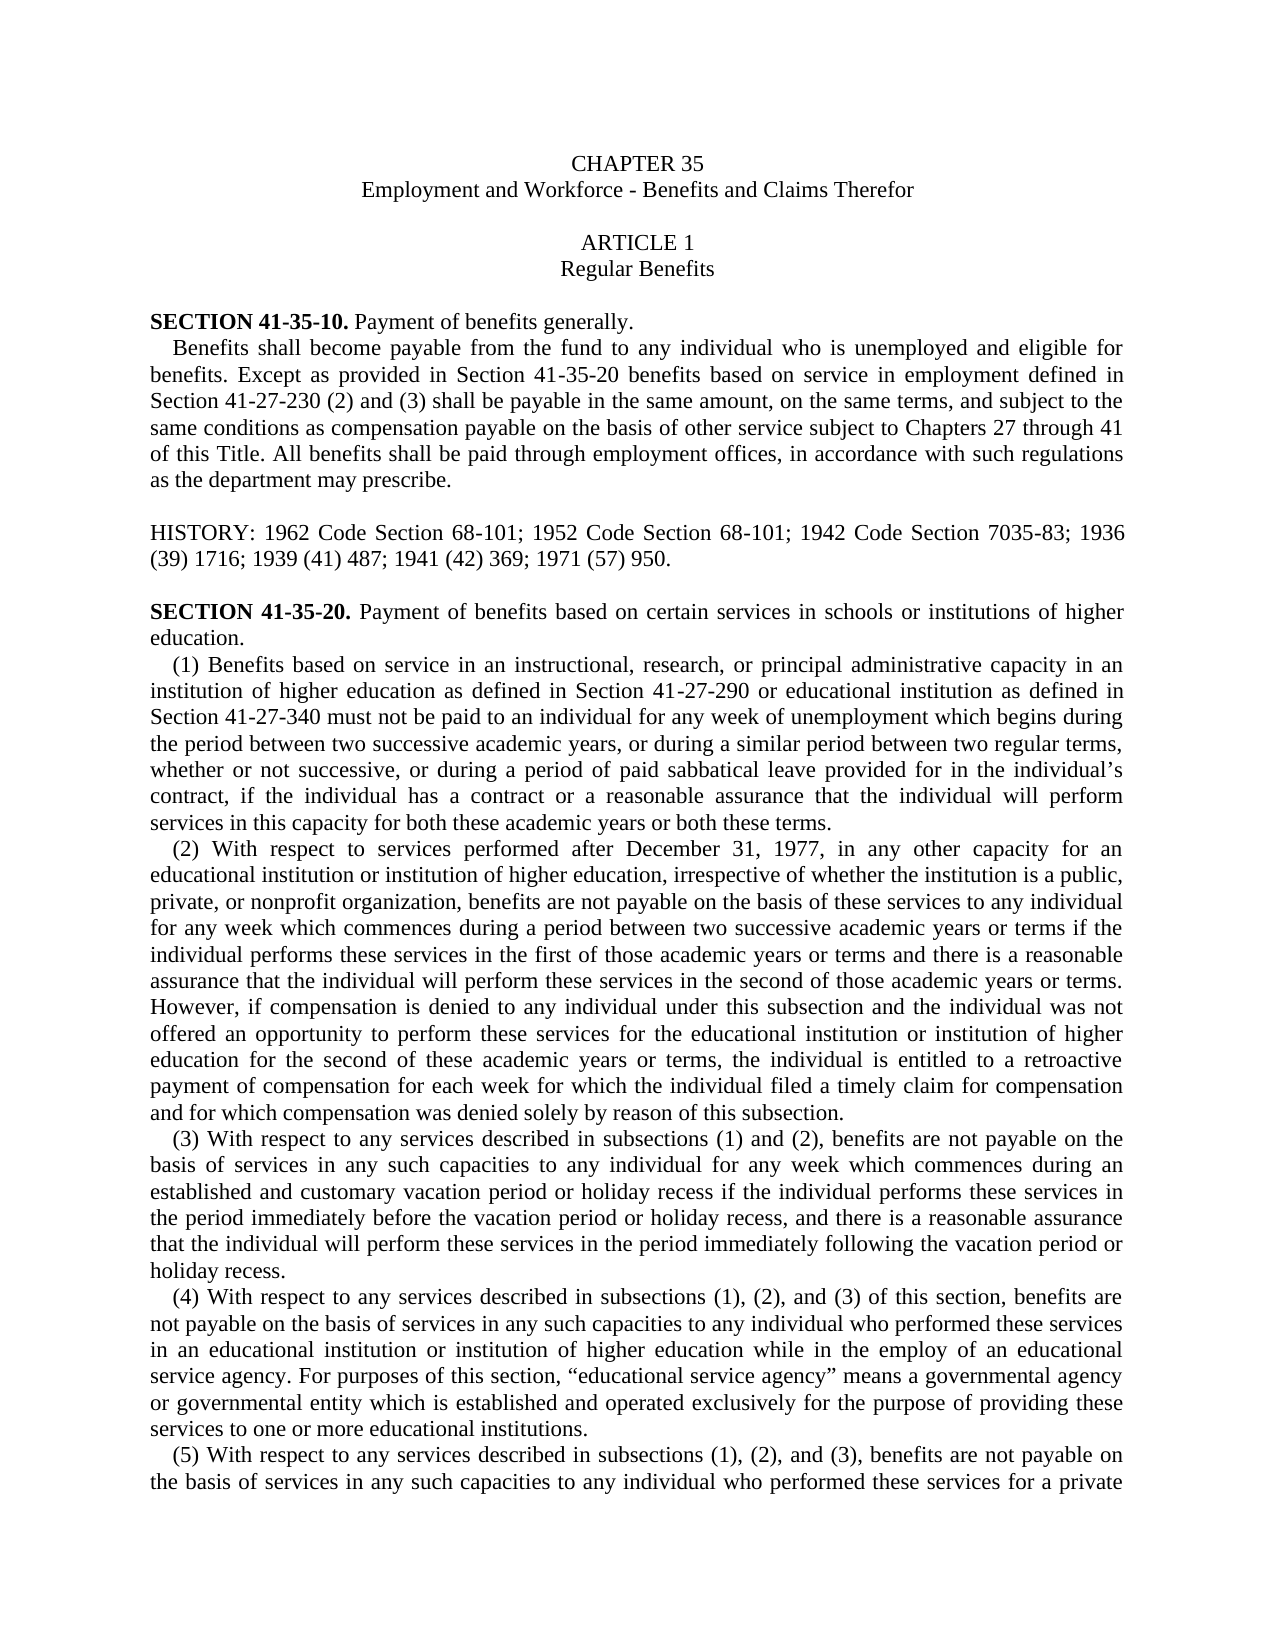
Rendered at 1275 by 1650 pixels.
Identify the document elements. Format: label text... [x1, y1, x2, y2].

text (2) With respect to services performed after December 31, 1977, in any other capacity for an educational institution or institution of higher education, irrespective of whether the institution is a public, private, or nonprofit organization, benefits are not payable on the basis of these services to any individual for any week which commences during a period between two successive academic years or terms if the individual performs these services in the first of those academic years or terms and there is a reasonable assurance that the individual will perform these services in the second of those academic years or terms. However, if compensation is denied to any individual under this subsection and the individual was not offered an opportunity to perform these services for the educational institution or institution of higher education for the second of these academic years or terms, the individual is entitled to a retroactive payment of compensation for each week for which the individual filed a timely claim for compensation and for which compensation was denied solely by reason of this subsection. [150, 835, 1125, 1125]
text CHAPTER 35 [150, 150, 1125, 176]
text SECTION 41-35-20. Payment of benefits based on certain services in schools or institutions of higher education. [150, 598, 1125, 651]
text Regular Benefits [150, 255, 1125, 282]
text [150, 1441, 1125, 1494]
text HISTORY: 1962 Code Section 68-101; 1952 Code Section 68-101; 1942 Code Section 7035-83; 1936 (39) 1716; 1939 (41) 487; 1941 (42) 369; 1971 (57) 950. [150, 519, 1125, 572]
text SECTION 41-35-10. Payment of benefits generally. [150, 308, 1125, 334]
text ARTICLE 1 [150, 229, 1125, 255]
text (4) With respect to any services described in subsections (1), (2), and (3) of this section, benefits are not payable on the basis of services in any such capacities to any individual who performed these services in an educational institution or institution of higher education while in the employ of an educational service agency. For purposes of this section, “educational service agency” means a governmental agency or governmental entity which is established and operated exclusively for the purpose of providing these services to one or more educational institutions. [150, 1283, 1125, 1441]
text (1) Benefits based on service in an instructional, research, or principal administrative capacity in an institution of higher education as defined in Section 41-27-290 or educational institution as defined in Section 41-27-340 must not be paid to an individual for any week of unemployment which begins during the period between two successive academic years, or during a similar period between two regular terms, whether or not successive, or during a period of paid sabbatical leave provided for in the individual’s contract, if the individual has a contract or a reasonable assurance that the individual will perform services in this capacity for both these academic years or both these terms. [150, 651, 1125, 835]
text Benefits shall become payable from the fund to any individual who is unemployed and eligible for benefits. Except as provided in Section 41-35-20 benefits based on service in employment defined in Section 41-27-230 (2) and (3) shall be payable in the same amount, on the same terms, and subject to the same conditions as compensation payable on the basis of other service subject to Chapters 27 through 41 of this Title. All benefits shall be paid through employment offices, in accordance with such regulations as the department may prescribe. [150, 334, 1125, 493]
text (3) With respect to any services described in subsections (1) and (2), benefits are not payable on the basis of services in any such capacities to any individual for any week which commences during an established and customary vacation period or holiday recess if the individual performs these services in the period immediately before the vacation period or holiday recess, and there is a reasonable assurance that the individual will perform these services in the period immediately following the vacation period or holiday recess. [150, 1125, 1125, 1283]
text Employment and Workforce - Benefits and Claims Therefor [150, 176, 1125, 203]
